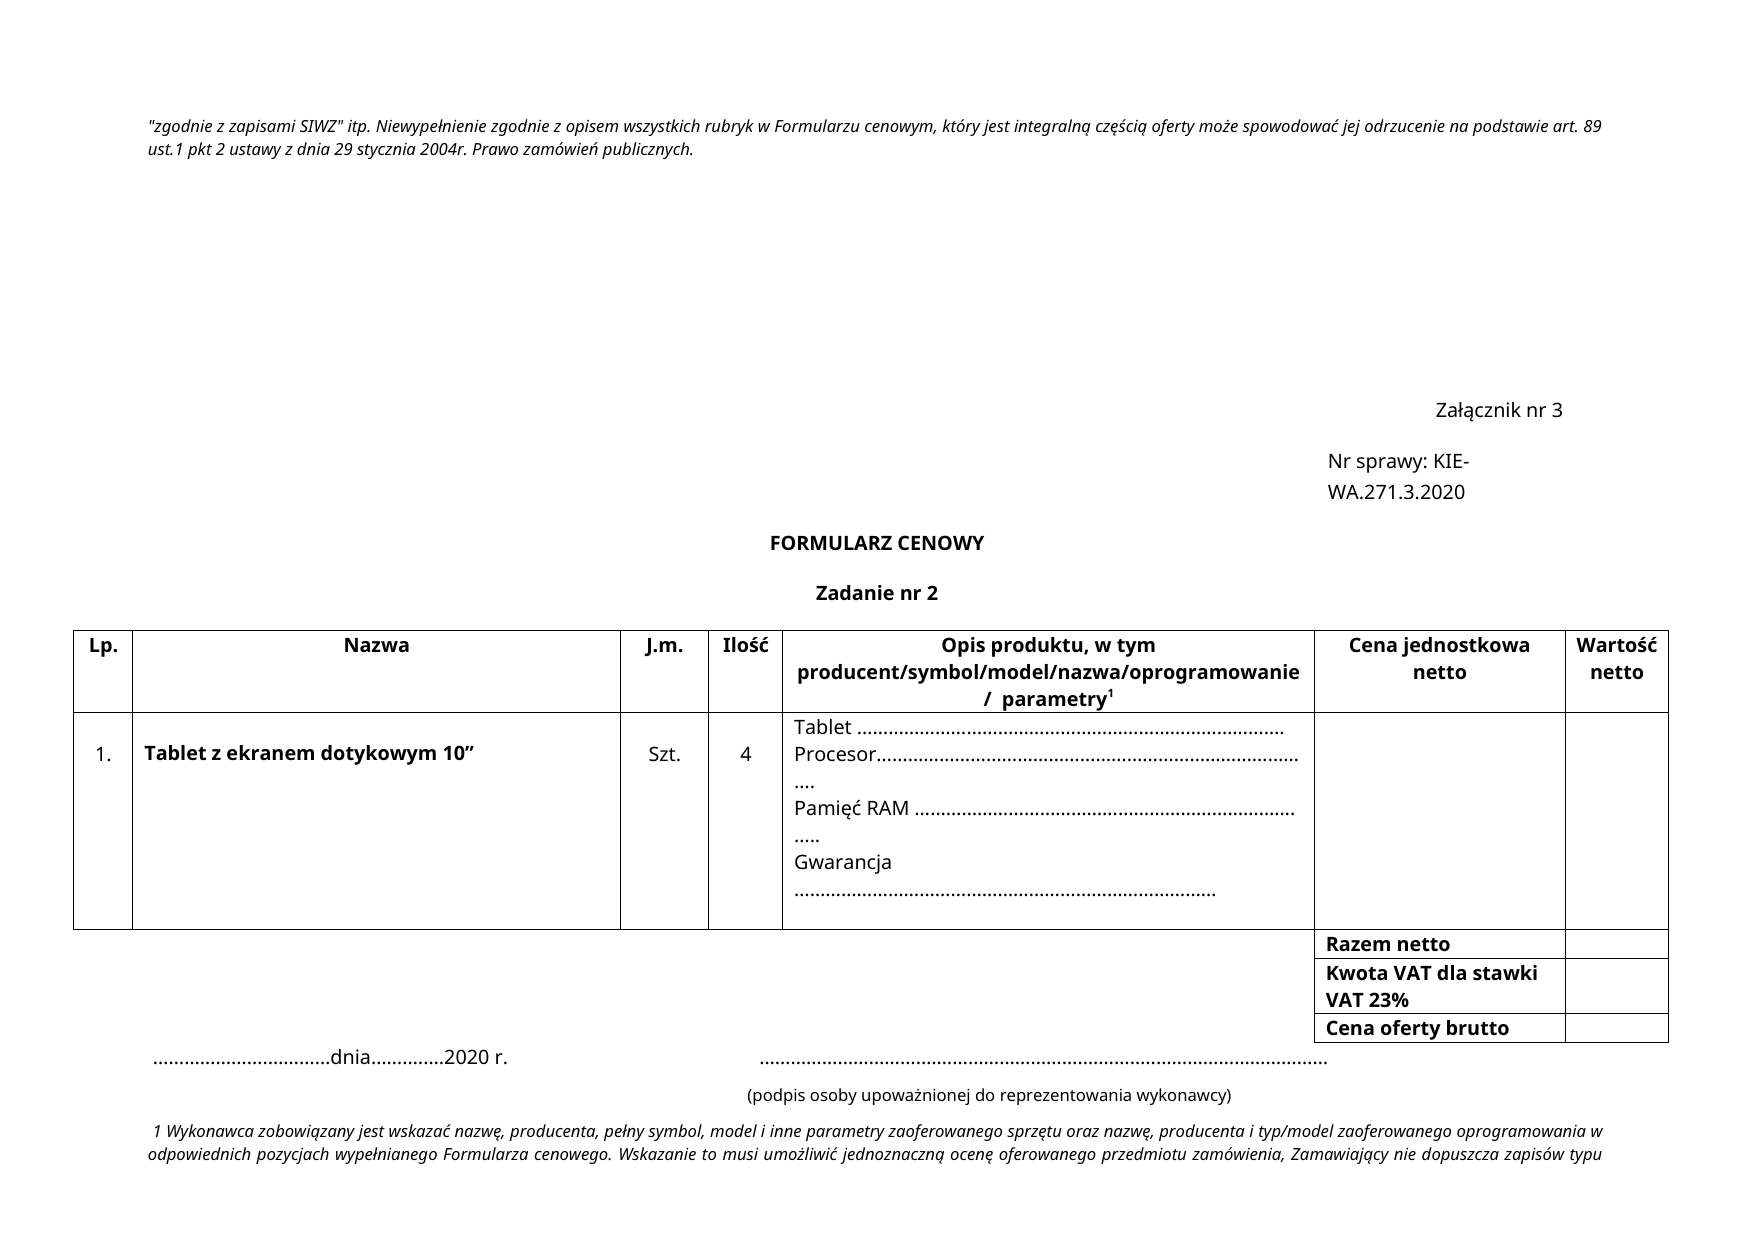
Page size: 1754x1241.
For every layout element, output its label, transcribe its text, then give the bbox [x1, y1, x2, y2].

table_header Nazwa [133, 631, 620, 712]
table_cell [1566, 959, 1668, 1013]
table_header Opis produktu, w tym producent/symbol/model/nazwa/oprogramowanie/ parametry1 [783, 631, 1314, 712]
table_cell Cena oferty brutto [1315, 1014, 1565, 1042]
table_header Lp. [74, 631, 132, 712]
table_cell Szt. [621, 713, 708, 929]
text ………………….…………dnia…….…….2020 r. ………………………….…………………………….………..…………………………… [148, 1043, 1606, 1070]
table_cell Kwota VAT dla stawki VAT 23% [1315, 959, 1565, 1013]
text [148, 115, 1606, 161]
table_cell [1315, 713, 1565, 929]
text Załącznik nr 3 [959, 396, 1606, 423]
table_header Wartość netto [1566, 631, 1668, 712]
table_cell Tablet z ekranem dotykowym 10” [133, 713, 620, 929]
table_cell Razem netto [1315, 930, 1565, 958]
table_header Ilość [709, 631, 782, 712]
table_cell Tablet ………………………………………………………………………. Procesor…………………………………………………………………………. Pamięć RAM ……………………………………………………………….….. Gwarancja ……………………………………………………………………… [783, 713, 1314, 929]
table_cell [1566, 930, 1668, 958]
table_header Cena jednostkowa netto [1315, 631, 1565, 712]
table_cell 4 [709, 713, 782, 929]
text Nr sprawy: KIE-WA.271.3.2020 [1328, 448, 1606, 506]
table_cell [1566, 713, 1668, 929]
table_cell 1. [74, 713, 132, 929]
text FORMULARZ CENOWY [148, 530, 1606, 555]
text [148, 1120, 1606, 1165]
text (podpis osoby upoważnionej do reprezentowania wykonawcy) [148, 1084, 1606, 1106]
table_cell [1566, 1014, 1668, 1042]
text Zadanie nr 2 [148, 580, 1606, 605]
table_header J.m. [621, 631, 708, 712]
